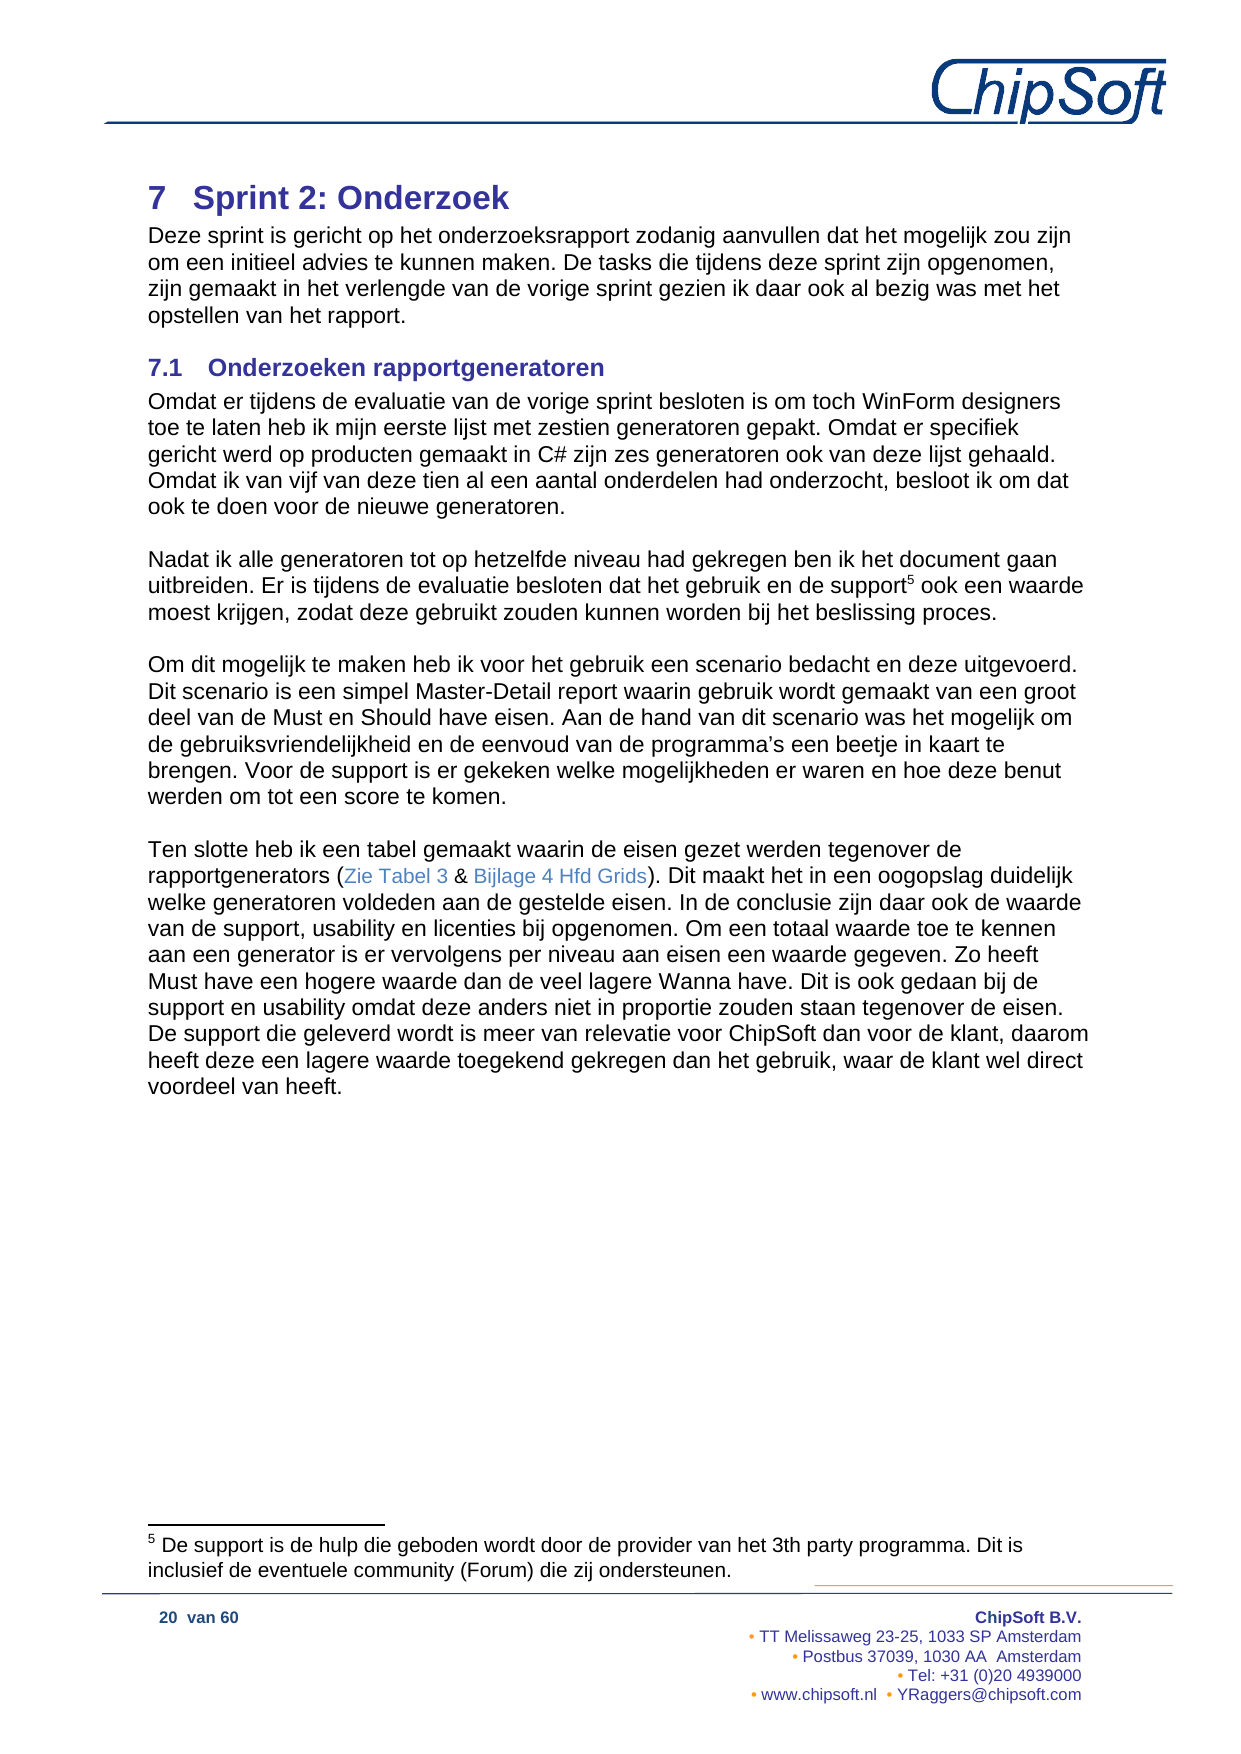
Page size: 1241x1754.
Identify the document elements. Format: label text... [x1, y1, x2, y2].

text Omdat er tijdens de evaluatie van de vorige sprint besloten is om toch WinForm designers toe te laten heb ik mijn eerste lijst met zestien generatoren gepakt. Omdat er specifiek gericht werd op producten gemaakt in C# zijn zes generatoren ook van deze lijst gehaald. [148, 388, 1093, 467]
text Om dit mogelijk te maken heb ik voor het gebruik een scenario bedacht en deze uitgevoerd. Dit scenario is een simpel Master-Detail report waarin gebruik wordt gemaakt van een groot deel van de Must en Should have eisen. Aan de hand van dit scenario was het mogelijk om de gebruiksvriendelijkheid en de eenvoud van de programma’s een beetje in kaart te brengen. Voor de support is er gekeken welke mogelijkheden er waren en hoe deze benut werden om tot een score te komen. [148, 651, 1093, 809]
text Nadat ik alle generatoren tot op hetzelfde niveau had gekregen ben ik het document gaan uitbreiden. Er is tijdens de evaluatie besloten dat het gebruik en de support ook een waarde moest krijgen, zodat deze gebruikt zouden kunnen worden bij het beslissing proces. [148, 546, 1093, 625]
picture [100, 58, 1166, 124]
text Deze sprint is gericht op het onderzoeksrapport zodanig aanvullen dat het mogelijk zou zijn om een initieel advies te kunnen maken. De tasks die tijdens deze sprint zijn opgenomen, zijn gemaakt in het verlengde van de vorige sprint gezien ik daar ook al bezig was met het opstellen van het rapport. [148, 222, 1093, 328]
text Ten slotte heb ik een tabel gemaakt waarin de eisen gezet werden tegenover de rapportgenerators (Zie Tabel 3 & Bijlage 4 Hfd Grids). Dit maakt het in een oogopslag duidelijk welke generatoren voldeden aan de gestelde eisen. In de conclusie zijn daar ook de waarde van de support, usability en licenties bij opgenomen. Om een totaal waarde toe te kennen aan een generator is er vervolgens per niveau aan eisen een waarde gegeven. Zo heeft Must have een hogere waarde dan de veel lagere Wanna have. Dit is ook gedaan bij de support en usability omdat deze anders niet in proportie zouden staan tegenover de eisen. De support die geleverd wordt is meer van relevatie voor ChipSoft dan voor de klant, daarom heeft deze een lagere waarde toegekend gekregen dan het gebruik, waar de klant wel direct voordeel van heeft. [148, 836, 1093, 1099]
text Omdat ik van vijf van deze tien al een aantal onderdelen had onderzocht, besloot ik om dat ook te doen voor de nieuwe generatoren. [148, 467, 1093, 520]
subtitle Sprint 2: Onderzoek [148, 178, 1093, 216]
subtitle Onderzoeken rapportgeneratoren [148, 353, 1093, 382]
